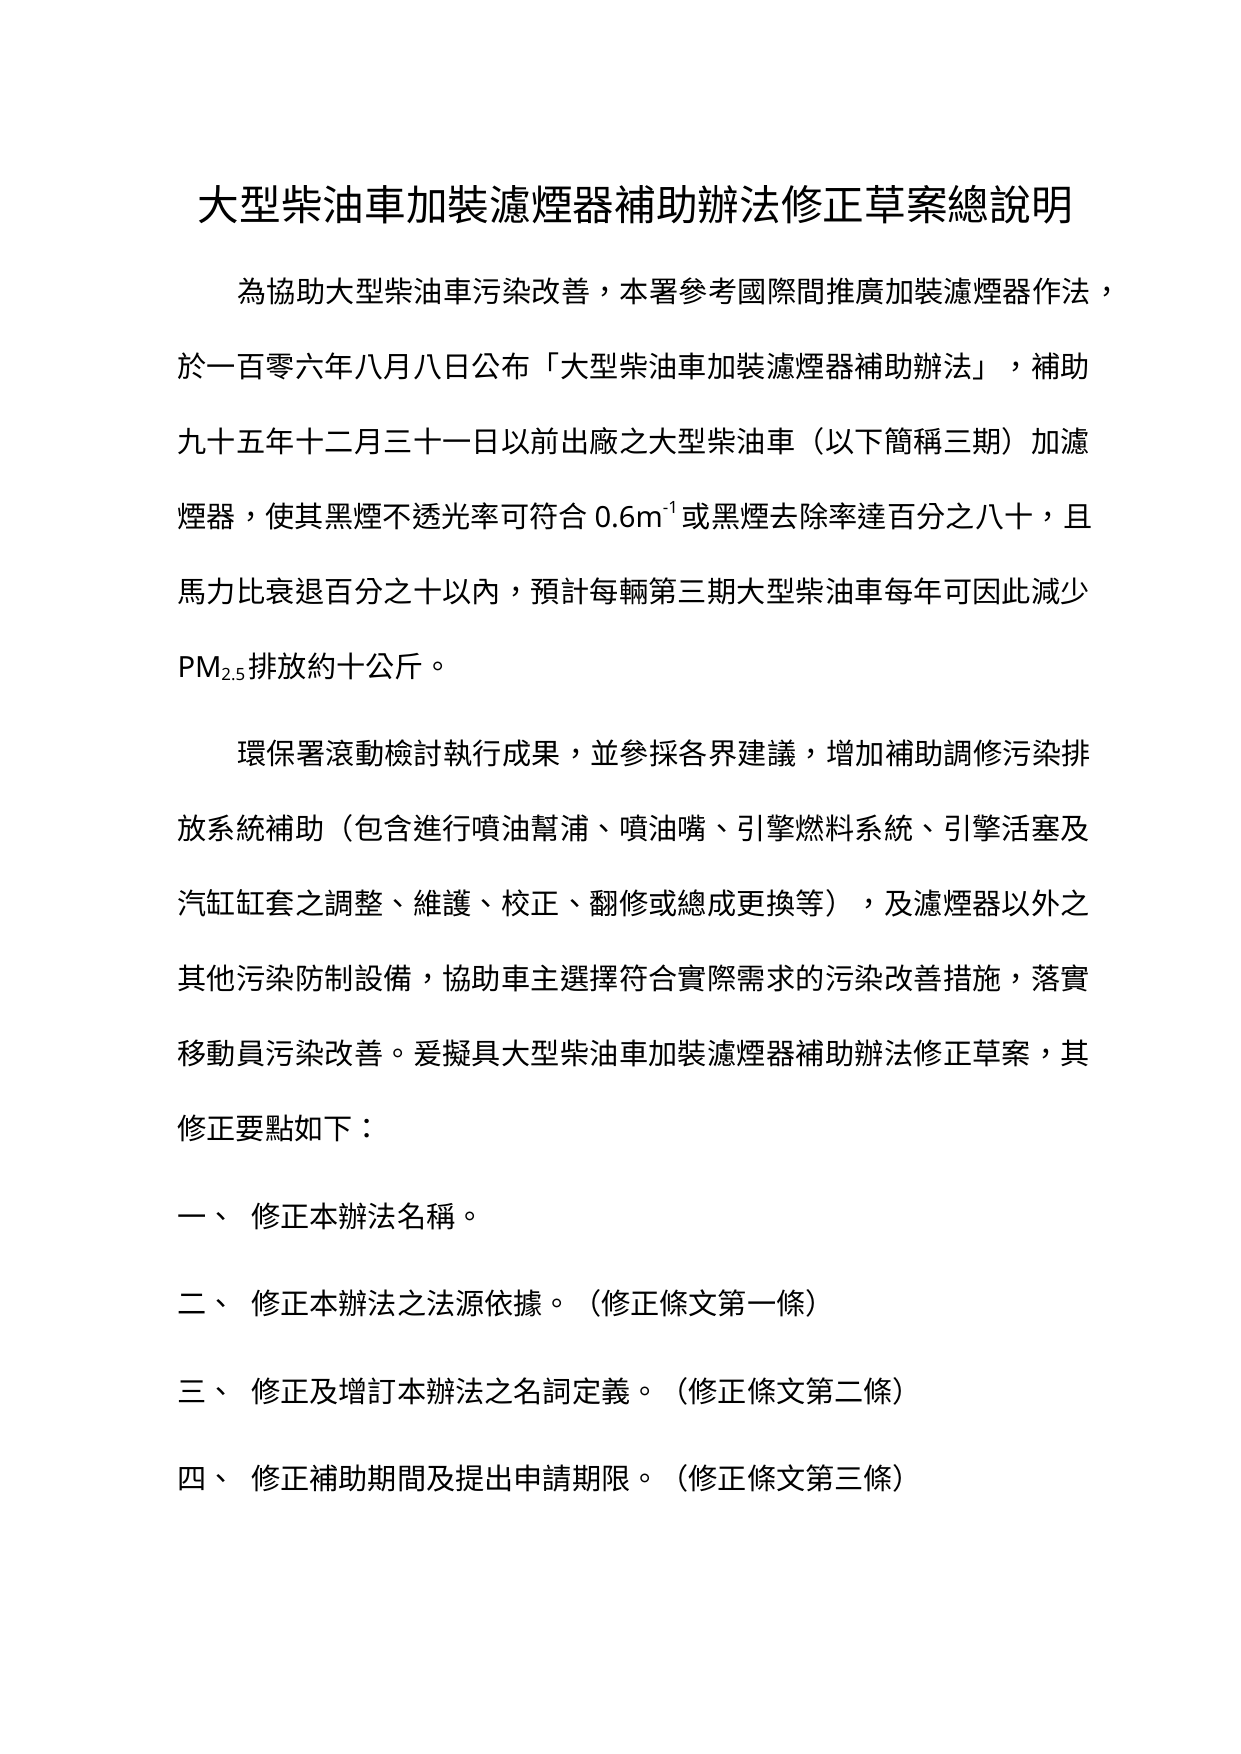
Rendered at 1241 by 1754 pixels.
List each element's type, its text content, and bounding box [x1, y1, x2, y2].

list 修正補助期間及提出申請期限。（修正條文第三條） [177, 1439, 1092, 1514]
text 為協助大型柴油車污染改善，本署參考國際間推廣加裝濾煙器作法，於一百零六年八月八日公布「大型柴油車加裝濾煙器補助辦法」，補助九十五年十二月三十一日以前出廠之大型柴油車（以下簡稱三期）加濾煙器，使其黑煙不透光率可符合0.6m-1或黑煙去除率達百分之八十，且馬力比衰退百分之十以內，預計每輛第三期大型柴油車每年可因此減少PM2.5排放約十公斤。 [177, 252, 1092, 702]
list 修正及增訂本辦法之名詞定義。（修正條文第二條） [177, 1352, 1092, 1427]
text 環保署滾動檢討執行成果，並參採各界建議，增加補助調修污染排放系統補助（包含進行噴油幫浦、噴油嘴、引擎燃料系統、引擎活塞及汽缸缸套之調整、維護、校正、翻修或總成更換等），及濾煙器以外之其他污染防制設備，協助車主選擇符合實際需求的污染改善措施，落實移動員污染改善。爰擬具大型柴油車加裝濾煙器補助辦法修正草案，其修正要點如下： [177, 714, 1092, 1164]
text 大型柴油車加裝濾煙器補助辦法修正草案總說明 [177, 164, 1092, 239]
list 修正本辦法之法源依據。（修正條文第一條） [177, 1264, 1092, 1339]
list 修正本辦法名稱。 [177, 1177, 1092, 1252]
